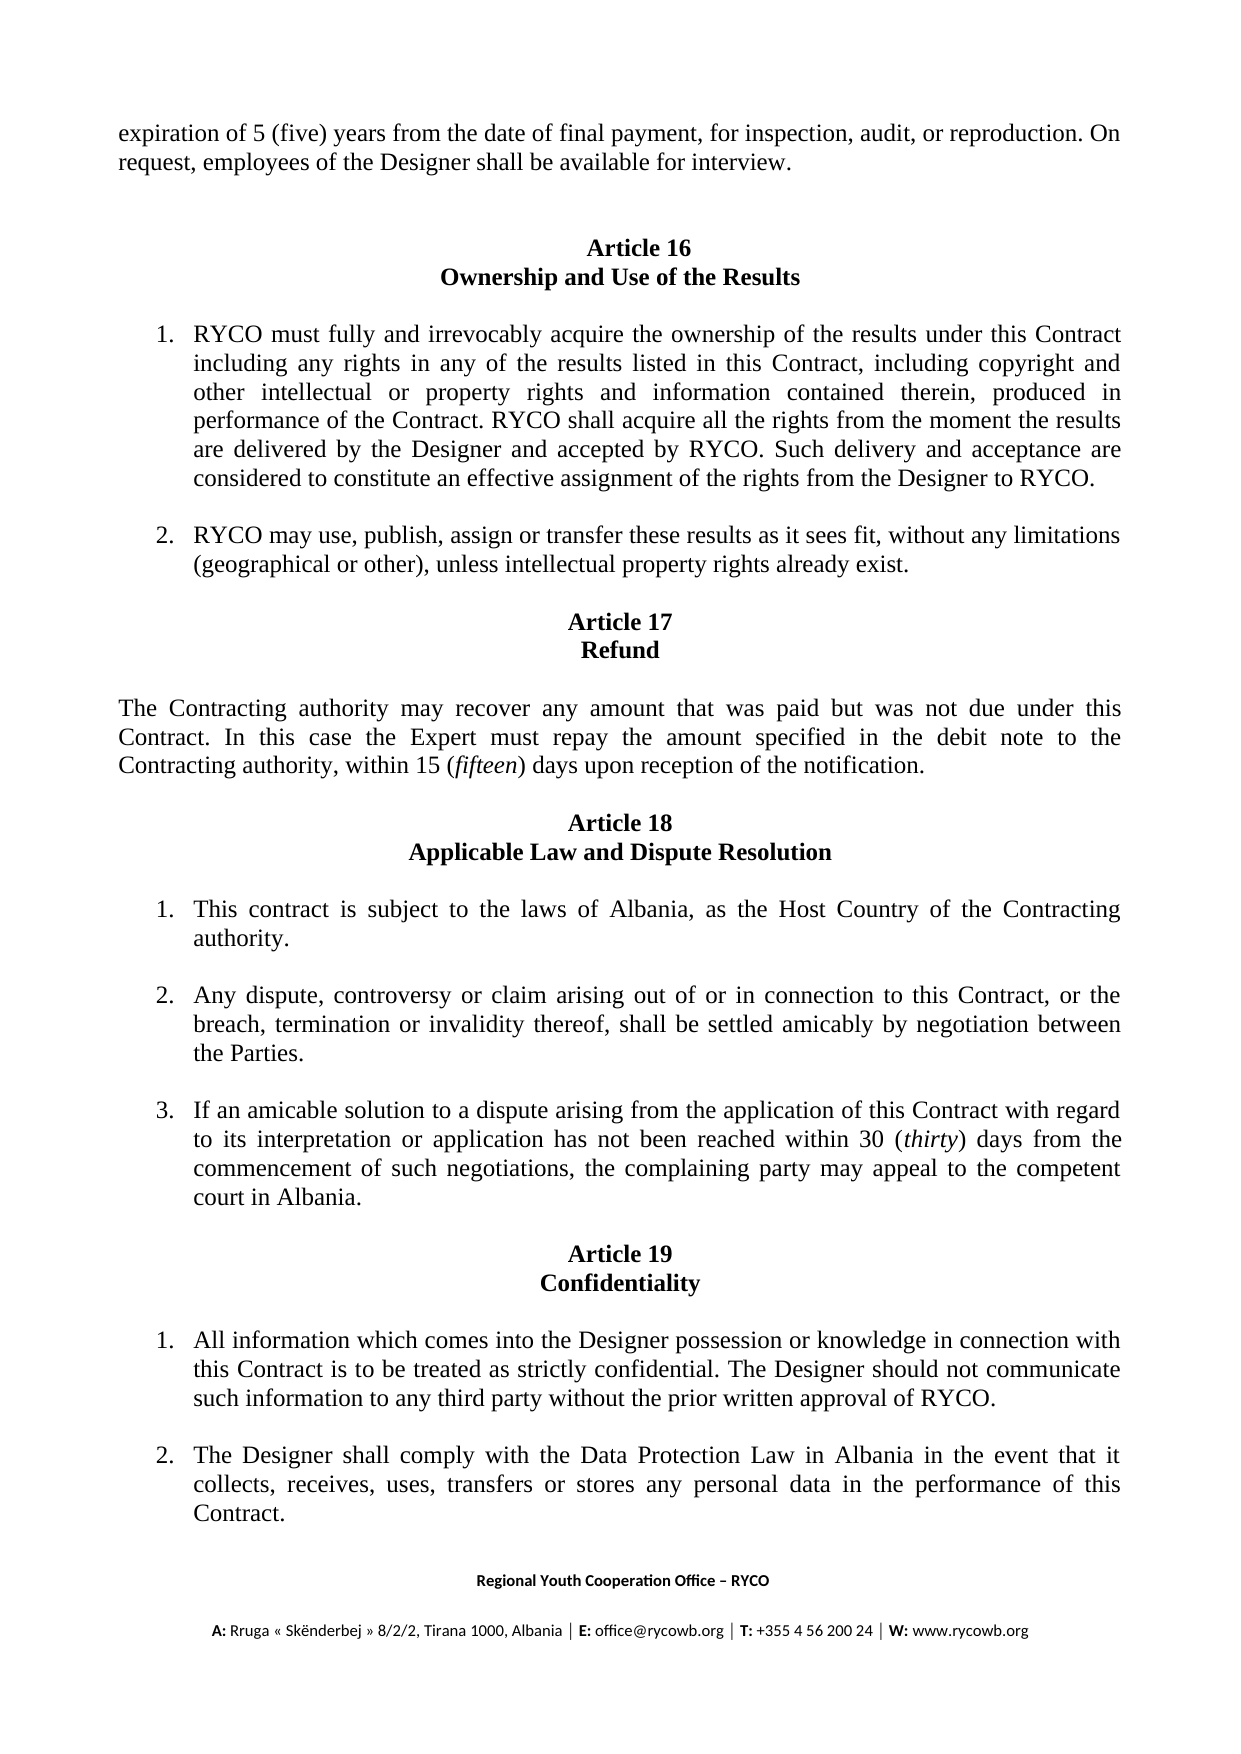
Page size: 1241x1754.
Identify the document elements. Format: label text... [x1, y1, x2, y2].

text Ownership and Use of the Results [118, 262, 1122, 291]
text Article 18 [118, 808, 1122, 837]
list The Designer shall comply with the Data Protection Law in Albania in the event that it collects, receives, uses, transfers or stores any personal data in the performance of this Contract. [156, 1441, 1122, 1527]
text Applicable Law and Dispute Resolution [118, 837, 1122, 866]
text Refund [118, 636, 1122, 664]
list Any dispute, controversy or claim arising out of or in connection to this Contract, or the breach, termination or invalidity thereof, shall be settled amicably by negotiation between the Parties. [156, 981, 1122, 1067]
list RYCO must fully and irrevocably acquire the ownership of the results under this Contract including any rights in any of the results listed in this Contract, including copyright and other intellectual or property rights and information contained therein, produced in performance of the Contract. RYCO shall acquire all the rights from the moment the results are delivered by the Designer and accepted by RYCO. Such delivery and acceptance are considered to constitute an effective assignment of the rights from the Designer to RYCO. [156, 319, 1122, 492]
list RYCO may use, publish, assign or transfer these results as it sees fit, without any limitations (geographical or other), unless intellectual property rights already exist. [156, 521, 1122, 578]
list This contract is subject to the laws of Albania, as the Host Country of the Contracting authority. [156, 894, 1122, 952]
list If an amicable solution to a dispute arising from the application of this Contract with regard to its interpretation or application has not been reached within 30 (thirty) days from the commencement of such negotiations, the complaining party may appeal to the competent court in Albania. [156, 1096, 1122, 1211]
list All information which comes into the Designer possession or knowledge in connection with this Contract is to be treated as strictly confidential. The Designer should not communicate such information to any third party without the prior written approval of RYCO. [156, 1326, 1122, 1412]
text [118, 118, 1122, 176]
text Article 16 [156, 233, 1122, 262]
text Article 17 [118, 607, 1122, 636]
text Article 19 [118, 1239, 1122, 1268]
text Confidentiality [118, 1268, 1122, 1297]
text The Contracting authority may recover any amount that was paid but was not due under this Contract. In this case the Expert must repay the amount specified in the debit note to the Contracting authority, within 15 (fifteen) days upon reception of the notification. [118, 693, 1122, 779]
